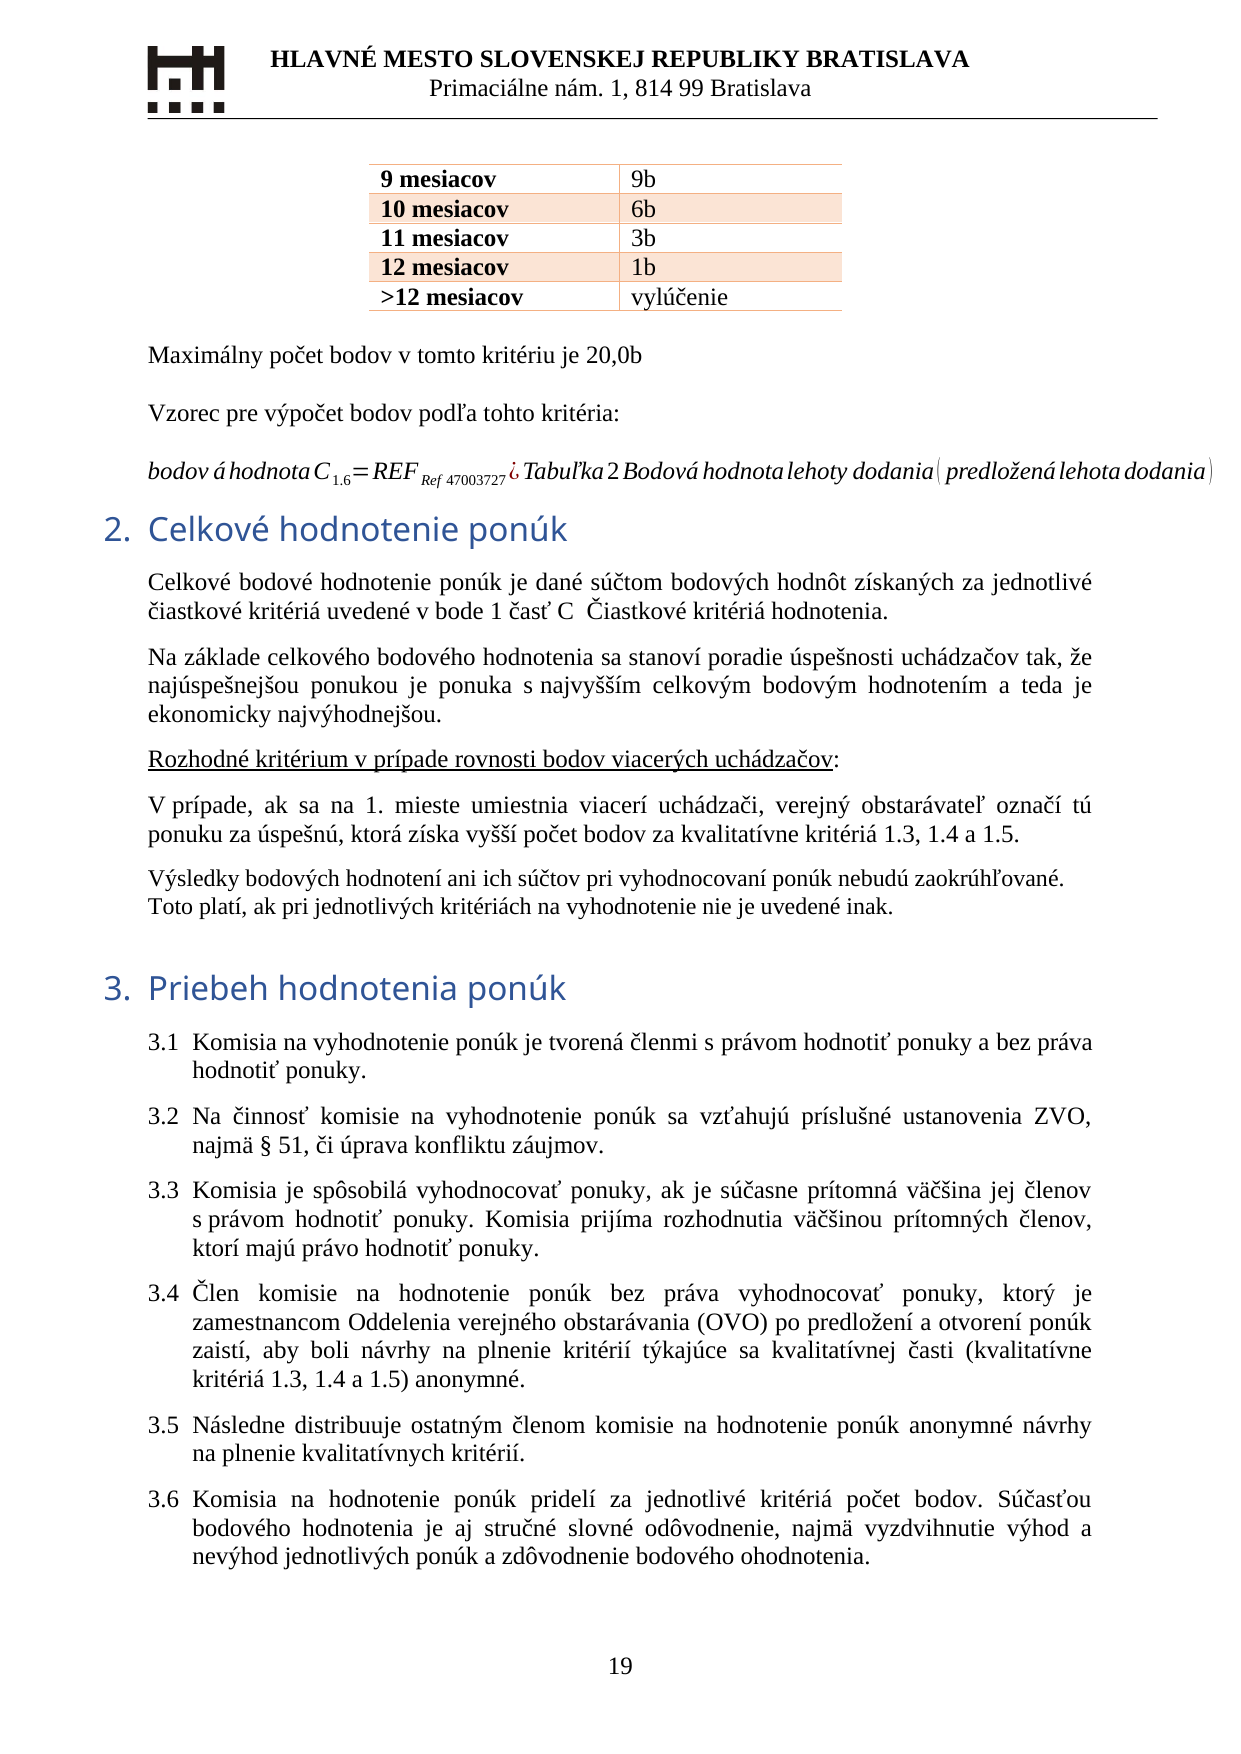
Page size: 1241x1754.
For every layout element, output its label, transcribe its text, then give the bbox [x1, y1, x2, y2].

subtitle Celkové hodnotenie ponúk [103, 505, 1093, 551]
picture [147, 46, 225, 113]
table_cell 12 mesiacov [369, 253, 619, 281]
table_cell 11 mesiacov [369, 224, 619, 252]
table_cell 3b [620, 224, 842, 252]
text Celkové bodové hodnotenie ponúk je dané súčtom bodových hodnôt získaných za jednotlivé čiastkové kritériá uvedené v bode 1 časť C Čiastkové kritériá hodnotenia. [148, 567, 1093, 625]
text Vzorec pre výpočet bodov podľa tohto kritéria: [148, 398, 1093, 427]
table_cell 6b [620, 194, 842, 222]
table_cell >12 mesiacov [369, 282, 619, 310]
text Na základe celkového bodového hodnotenia sa stanoví poradie úspešnosti uchádzačov tak, že najúspešnejšou ponukou je ponuka s najvyšším celkovým bodovým hodnotením a teda je ekonomicky najvýhodnejšou. [148, 642, 1093, 728]
text Rozhodné kritérium v prípade rovnosti bodov viacerých uchádzačov: [148, 744, 1093, 773]
list Následne distribuuje ostatným členom komisie na hodnotenie ponúk anonymné návrhy na plnenie kvalitatívnych kritérií. [148, 1410, 1093, 1467]
table_cell vylúčenie [620, 282, 842, 310]
table_cell 10 mesiacov [369, 194, 619, 222]
text Výsledky bodových hodnotení ani ich súčtov pri vyhodnocovaní ponúk nebudú zaokrúhľované. Toto platí, ak pri jednotlivých kritériách na vyhodnotenie nie je uvedené inak. [148, 864, 1093, 919]
list Komisia je spôsobilá vyhodnocovať ponuky, ak je súčasne prítomná väčšina jej členov s právom hodnotiť ponuky. Komisia prijíma rozhodnutia väčšinou prítomných členov, ktorí majú právo hodnotiť ponuky. [148, 1175, 1093, 1261]
list Na činnosť komisie na vyhodnotenie ponúk sa vzťahujú príslušné ustanovenia ZVO, najmä § 51, či úprava konfliktu záujmov. [148, 1101, 1093, 1158]
table_cell 1b [620, 253, 842, 281]
subtitle Priebeh hodnotenia ponúk [103, 965, 1093, 1010]
table_cell 9b [620, 165, 842, 193]
list Komisia na vyhodnotenie ponúk je tvorená členmi s právom hodnotiť ponuky a bez práva hodnotiť ponuky. [148, 1027, 1093, 1084]
list Člen komisie na hodnotenie ponúk bez práva vyhodnocovať ponuky, ktorý je zamestnancom Oddelenia verejného obstarávania (OVO) po predložení a otvorení ponúk zaistí, aby boli návrhy na plnenie kritérií týkajúce sa kvalitatívnej časti (kvalitatívne kritériá 1.3, 1.4 a 1.5) anonymné. [148, 1278, 1093, 1393]
list Komisia na hodnotenie ponúk pridelí za jednotlivé kritériá počet bodov. Súčasťou bodového hodnotenia je aj stručné slovné odôvodnenie, najmä vyzdvihnutie výhod a nevýhod jednotlivých ponúk a zdôvodnenie bodového ohodnotenia. [148, 1484, 1093, 1570]
table_cell 9 mesiacov [369, 165, 619, 193]
text V prípade, ak sa na 1. mieste umiestnia viacerí uchádzači, verejný obstarávateľ označí tú ponuku za úspešnú, ktorá získa vyšší počet bodov za kvalitatívne kritériá 1.3, 1.4 a 1.5. [148, 790, 1093, 847]
text Maximálny počet bodov v tomto kritériu je 20,0b [148, 340, 1093, 369]
